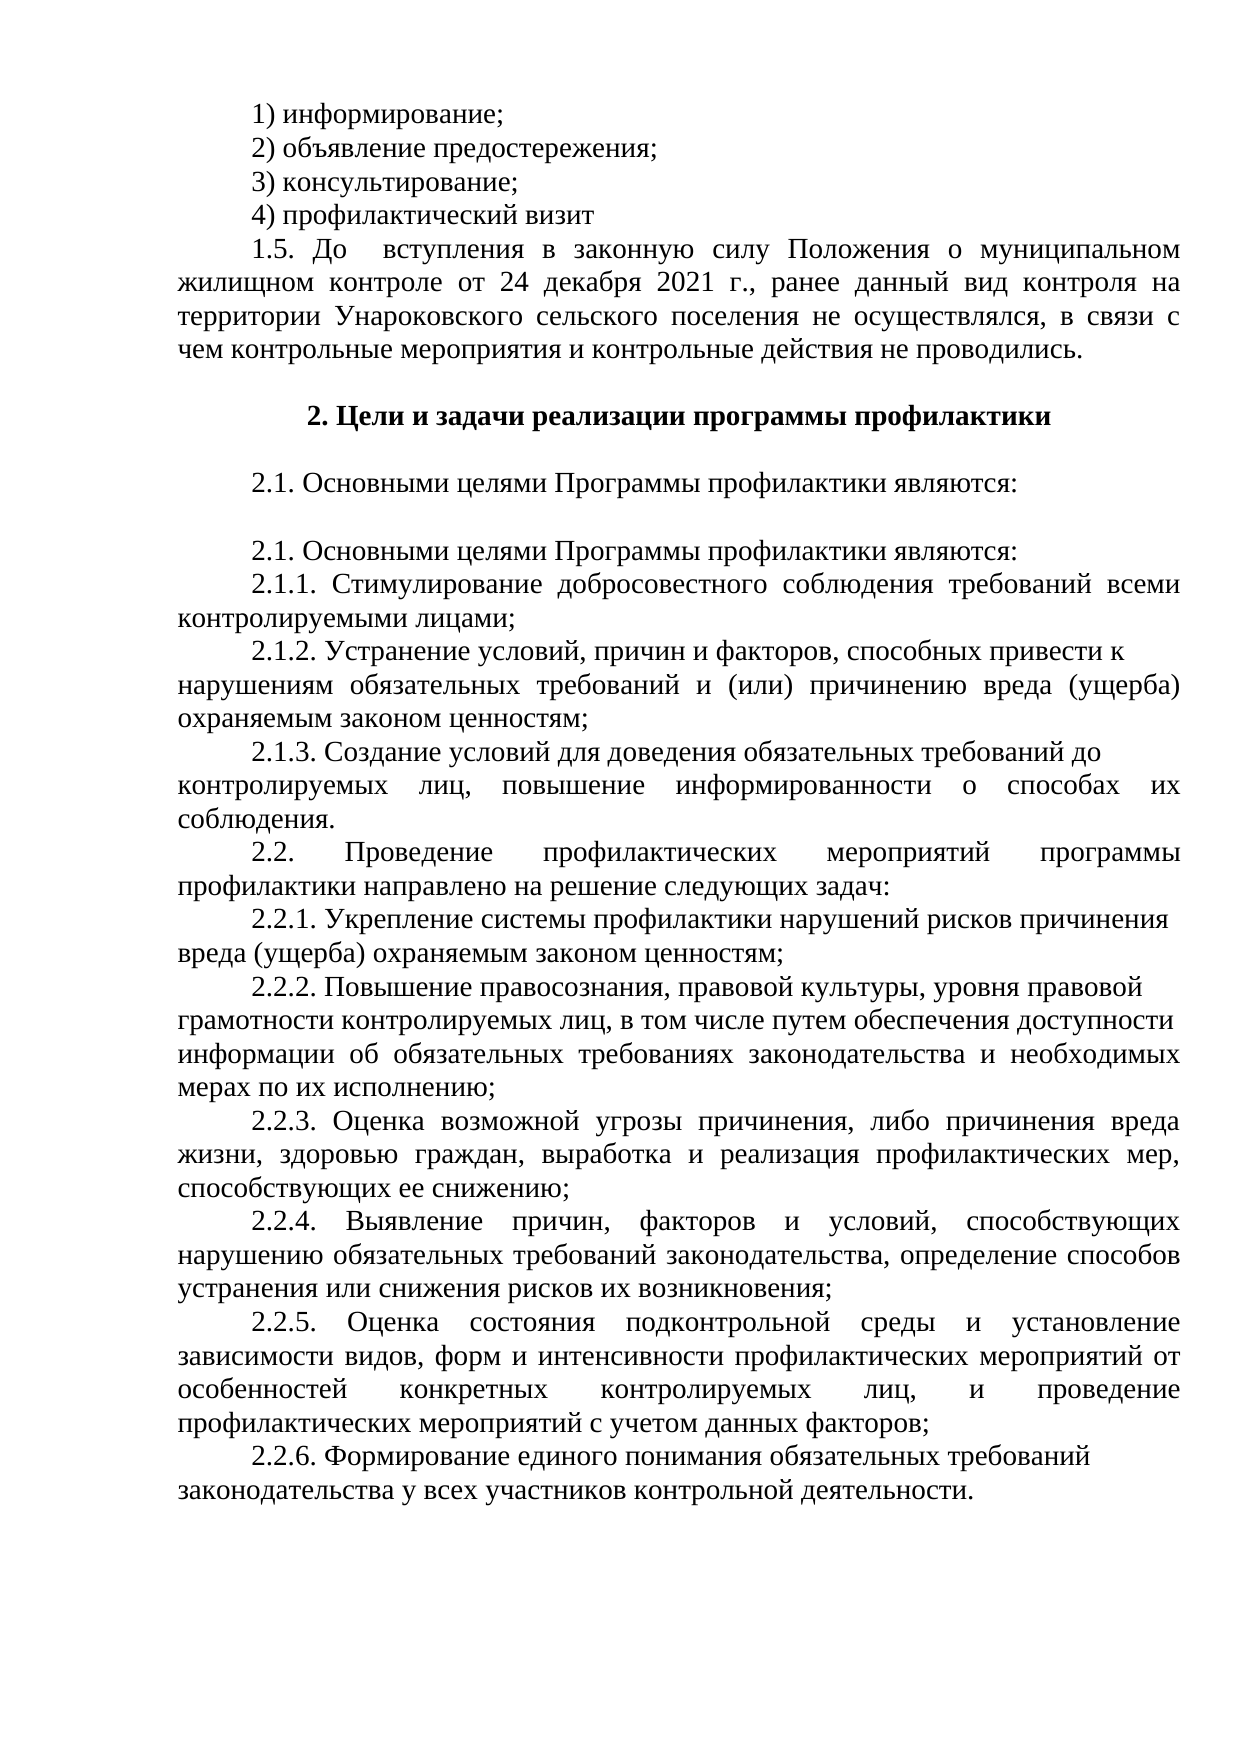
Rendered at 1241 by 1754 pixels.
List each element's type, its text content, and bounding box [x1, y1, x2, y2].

text нарушениям обязательных требований и (или) причинению вреда (ущерба) охраняемым законом ценностям; [177, 667, 1181, 734]
text 2) объявление предостережения; [177, 130, 1181, 164]
text 1) информирование; [177, 97, 1181, 130]
text контролируемых лиц, повышение информированности о способах их соблюдения. [177, 767, 1181, 834]
text 2.2.5. Оценка состояния подконтрольной среды и установление зависимости видов, форм и интенсивности профилактических мероприятий от особенностей конкретных контролируемых лиц, и проведение профилактических мероприятий с учетом данных факторов; [177, 1304, 1181, 1438]
text вреда (ущерба) охраняемым законом ценностям; [177, 935, 1181, 969]
text 4) профилактический визит [177, 197, 1181, 231]
text законодательства у всех участников контрольной деятельности. [177, 1472, 1181, 1505]
text 2.2.2. Повышение правосознания, правовой культуры, уровня правовой [177, 969, 1181, 1002]
text 2. Цели и задачи реализации программы профилактики [177, 398, 1181, 432]
text 1.5. До вступления в законную силу Положения о муниципальном жилищном контроле от 24 декабря 2021 г., ранее данный вид контроля на территории Унароковского сельского поселения не осуществлялся, в связи с чем контрольные мероприятия и контрольные действия не проводились. [177, 231, 1181, 365]
text 2.1.1. Стимулирование добросовестного соблюдения требований всеми контролируемыми лицами; [177, 566, 1181, 633]
text 2.2.6. Формирование единого понимания обязательных требований [177, 1438, 1181, 1472]
text информации об обязательных требованиях законодательства и необходимых мерах по их исполнению; [177, 1036, 1181, 1103]
text грамотности контролируемых лиц, в том числе путем обеспечения доступности [177, 1002, 1181, 1036]
text 2.1. Основными целями Программы профилактики являются: [177, 533, 1181, 566]
text 2.2.4. Выявление причин, факторов и условий, способствующих нарушению обязательных требований законодательства, определение способов устранения или снижения рисков их возникновения; [177, 1203, 1181, 1304]
text 2.1.2. Устранение условий, причин и факторов, способных привести к [177, 633, 1181, 667]
text 2.1. Основными целями Программы профилактики являются: [177, 466, 1181, 499]
text 2.2.3. Оценка возможной угрозы причинения, либо причинения вреда жизни, здоровью граждан, выработка и реализация профилактических мер, способствующих ее снижению; [177, 1103, 1181, 1203]
text 2.1.3. Создание условий для доведения обязательных требований до [177, 734, 1181, 767]
text 3) консультирование; [177, 164, 1181, 197]
text 2.2.1. Укрепление системы профилактики нарушений рисков причинения [177, 902, 1181, 935]
text 2.2. Проведение профилактических мероприятий программы профилактики направлено на решение следующих задач: [177, 834, 1181, 902]
